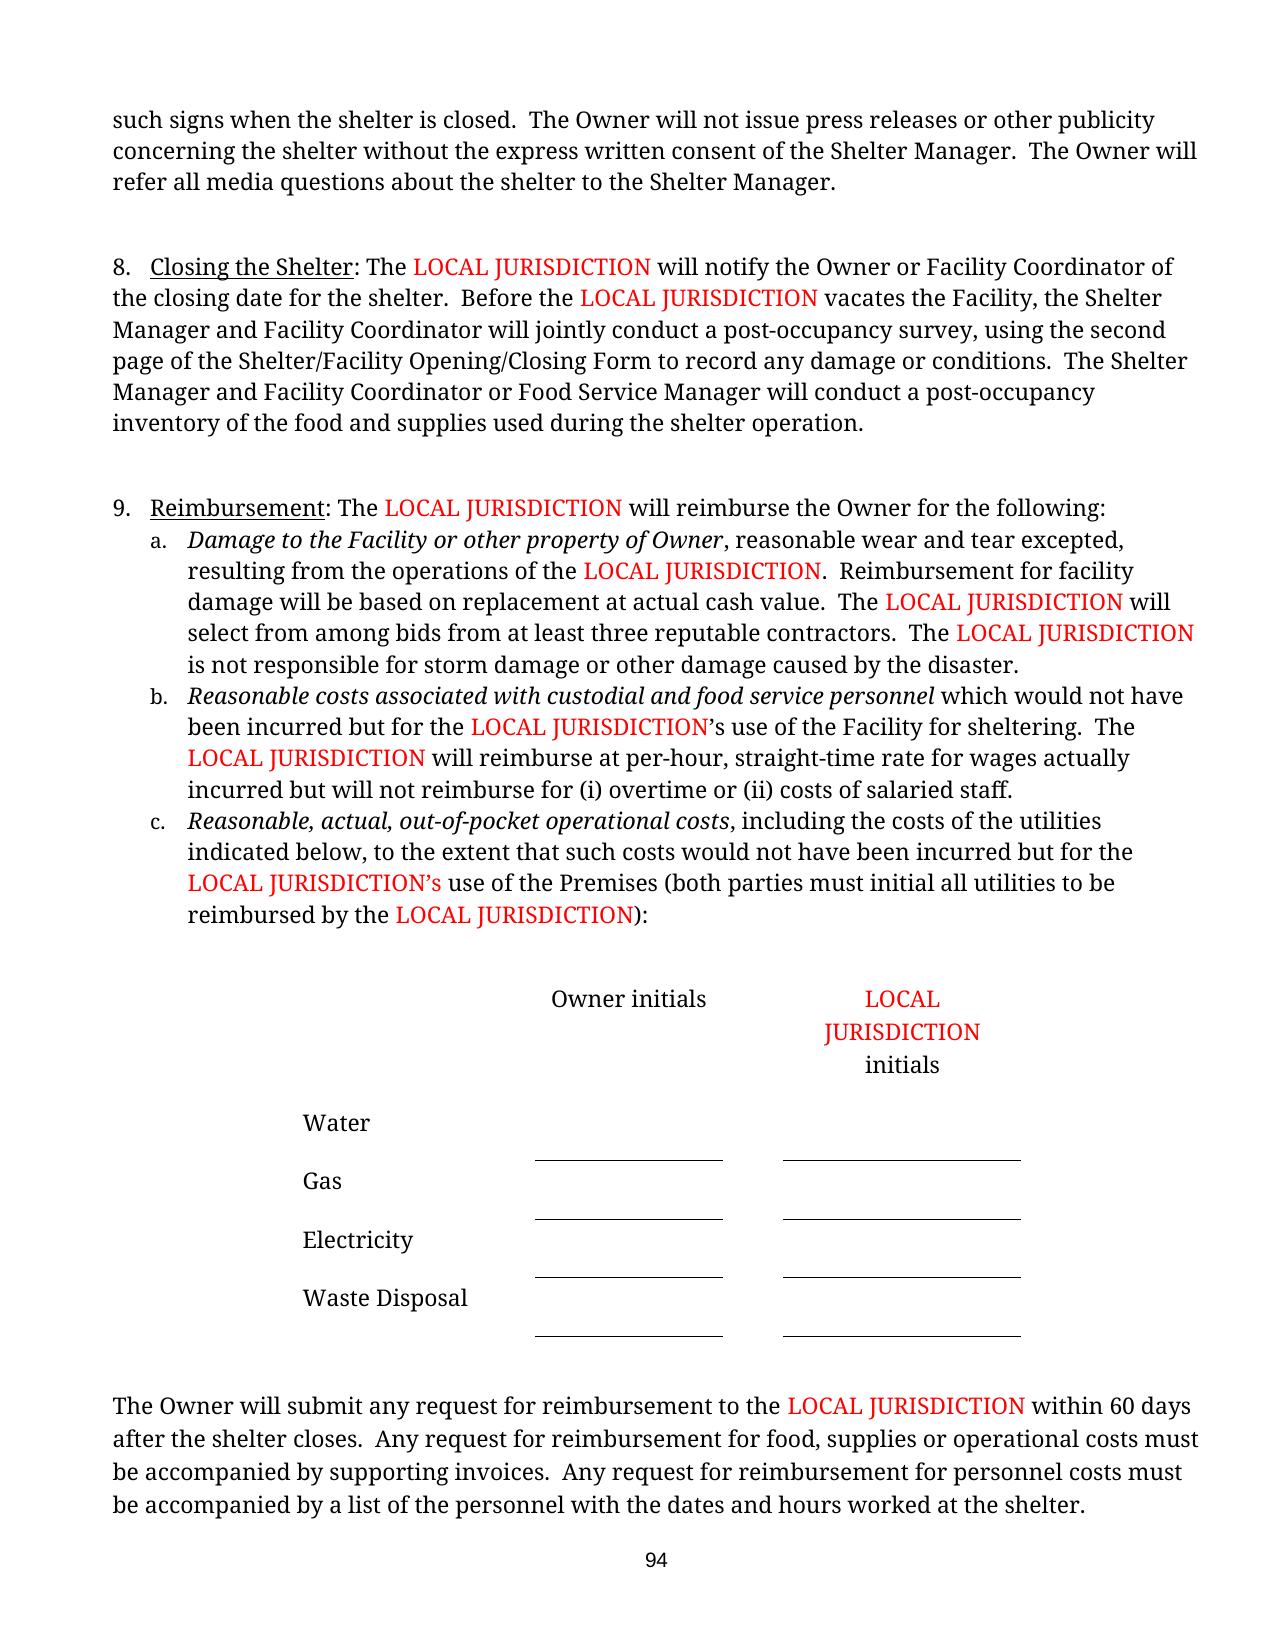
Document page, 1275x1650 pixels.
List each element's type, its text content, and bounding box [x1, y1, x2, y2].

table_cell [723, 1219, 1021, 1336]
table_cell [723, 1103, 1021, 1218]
list Damage to the Facility or other property of Owner, reasonable wear and tear excepted, resulting from the operations of the LOCAL JURISDICTION. Reimbursement for facility damage will be based on replacement at actual cash value. The LOCAL JURISDICTION will select from among bids from at least three reputable contractors. The LOCAL JURISDICTION is not responsible for storm damage or other damage caused by the disaster. [150, 523, 1200, 680]
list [112, 104, 1200, 197]
text The Owner will submit any request for reimbursement to the LOCAL JURISDICTION within 60 days after the shelter closes. Any request for reimbursement for food, supplies or operational costs must be accompanied by supporting invoices. Any request for reimbursement for personnel costs must be accompanied by a list of the personnel with the dates and hours worked at the shelter. [112, 1390, 1200, 1520]
list Reasonable, actual, out-of-pocket operational costs, including the costs of the utilities indicated below, to the extent that such costs would not have been incurred but for the LOCAL JURISDICTION’s use of the Premises (both parties must initial all utilities to be reimbursed by the LOCAL JURISDICTION): [150, 805, 1200, 930]
list Closing the Shelter: The LOCAL JURISDICTION will notify the Owner or Facility Coordinator of the closing date for the shelter. Before the LOCAL JURISDICTION vacates the Facility, the Shelter Manager and Facility Coordinator will jointly conduct a post-occupancy survey, using the second page of the Shelter/Facility Opening/Closing Form to record any damage or conditions. The Shelter Manager and Facility Coordinator or Food Service Manager will conduct a post-occupancy inventory of the food and supplies used during the shelter operation. [112, 251, 1200, 439]
list Reasonable costs associated with custodial and food service personnel which would not have been incurred but for the LOCAL JURISDICTION’s use of the Facility for sheltering. The LOCAL JURISDICTION will reimburse at per-hour, straight-time rate for wages actually incurred but will not reimburse for (i) overtime or (ii) costs of salaried staff. [150, 680, 1200, 805]
list Reimbursement: The LOCAL JURISDICTION will reimburse the Owner for the following: [112, 492, 1200, 523]
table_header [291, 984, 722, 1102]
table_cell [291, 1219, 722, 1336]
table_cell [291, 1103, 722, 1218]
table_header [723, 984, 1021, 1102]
